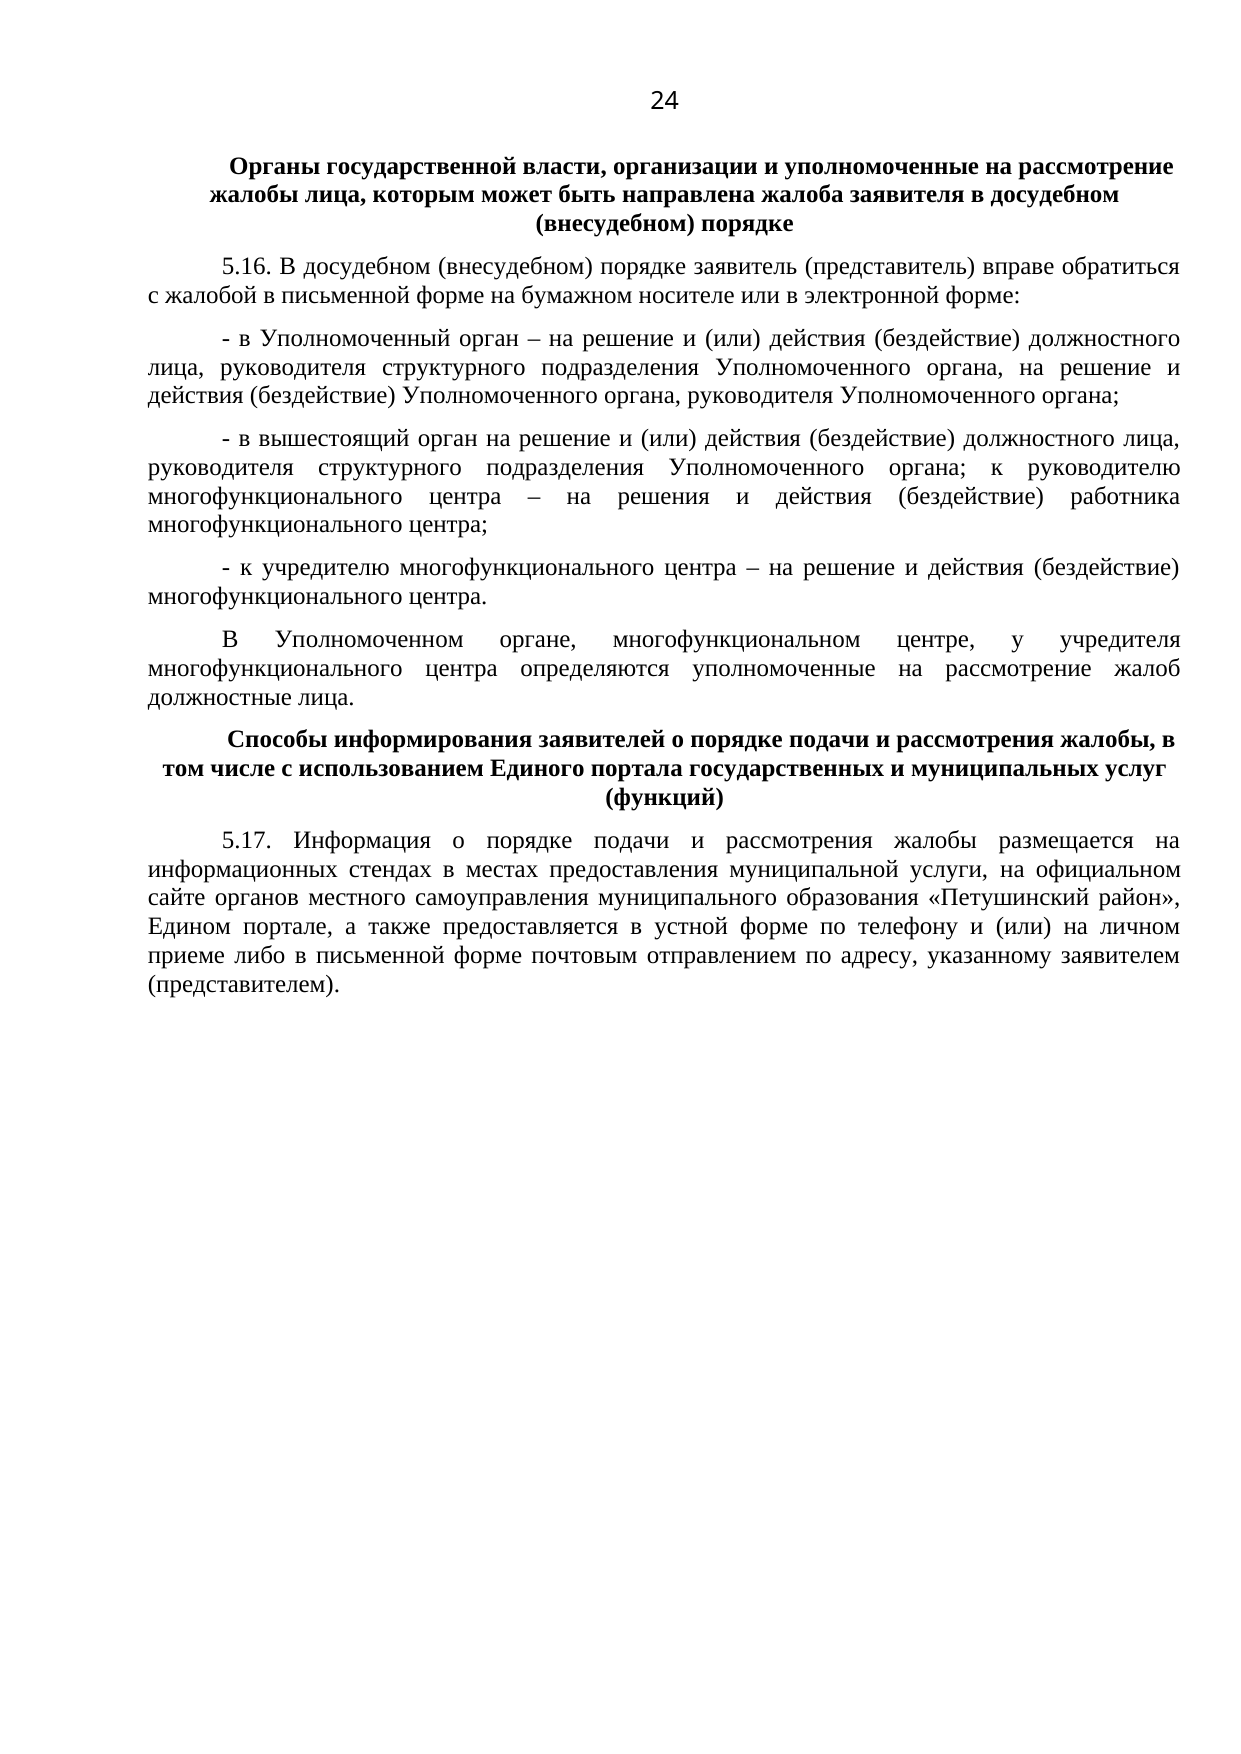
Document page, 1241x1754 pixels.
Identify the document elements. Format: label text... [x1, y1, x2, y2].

text 5.17. Информация о порядке подачи и рассмотрения жалобы размещается на информационных стендах в местах предоставления муниципальной услуги, на официальном сайте органов местного самоуправления муниципального образования «Петушинский район», Едином портале, а также предоставляется в устной форме по телефону и (или) на личном приеме либо в письменной форме почтовым отправлением по адресу, указанному заявителем (представителем). [148, 825, 1181, 997]
text Способы информирования заявителей о порядке подачи и рассмотрения жалобы, в том числе с использованием Единого портала государственных и муниципальных услуг (функций) [148, 724, 1181, 811]
text - в Уполномоченный орган – на решение и (или) действия (бездействие) должностного лица, руководителя структурного подразделения Уполномоченного органа, на решение и действия (бездействие) Уполномоченного органа, руководителя Уполномоченного органа; [148, 323, 1181, 409]
text Органы государственной власти, организации и уполномоченные на рассмотрение жалобы лица, которым может быть направлена жалоба заявителя в досудебном (внесудебном) порядке [148, 151, 1181, 237]
text - в вышестоящий орган на решение и (или) действия (бездействие) должностного лица, руководителя структурного подразделения Уполномоченного органа; к руководителю многофункционального центра – на решения и действия (бездействие) работника многофункционального центра; [148, 423, 1181, 538]
text В Уполномоченном органе, многофункциональном центре, у учредителя многофункционального центра определяются уполномоченные на рассмотрение жалоб должностные лица. [148, 624, 1181, 710]
text 5.16. В досудебном (внесудебном) порядке заявитель (представитель) вправе обратиться с жалобой в письменной форме на бумажном носителе или в электронной форме: [148, 251, 1181, 309]
text - к учредителю многофункционального центра – на решение и действия (бездействие) многофункционального центра. [148, 552, 1181, 610]
